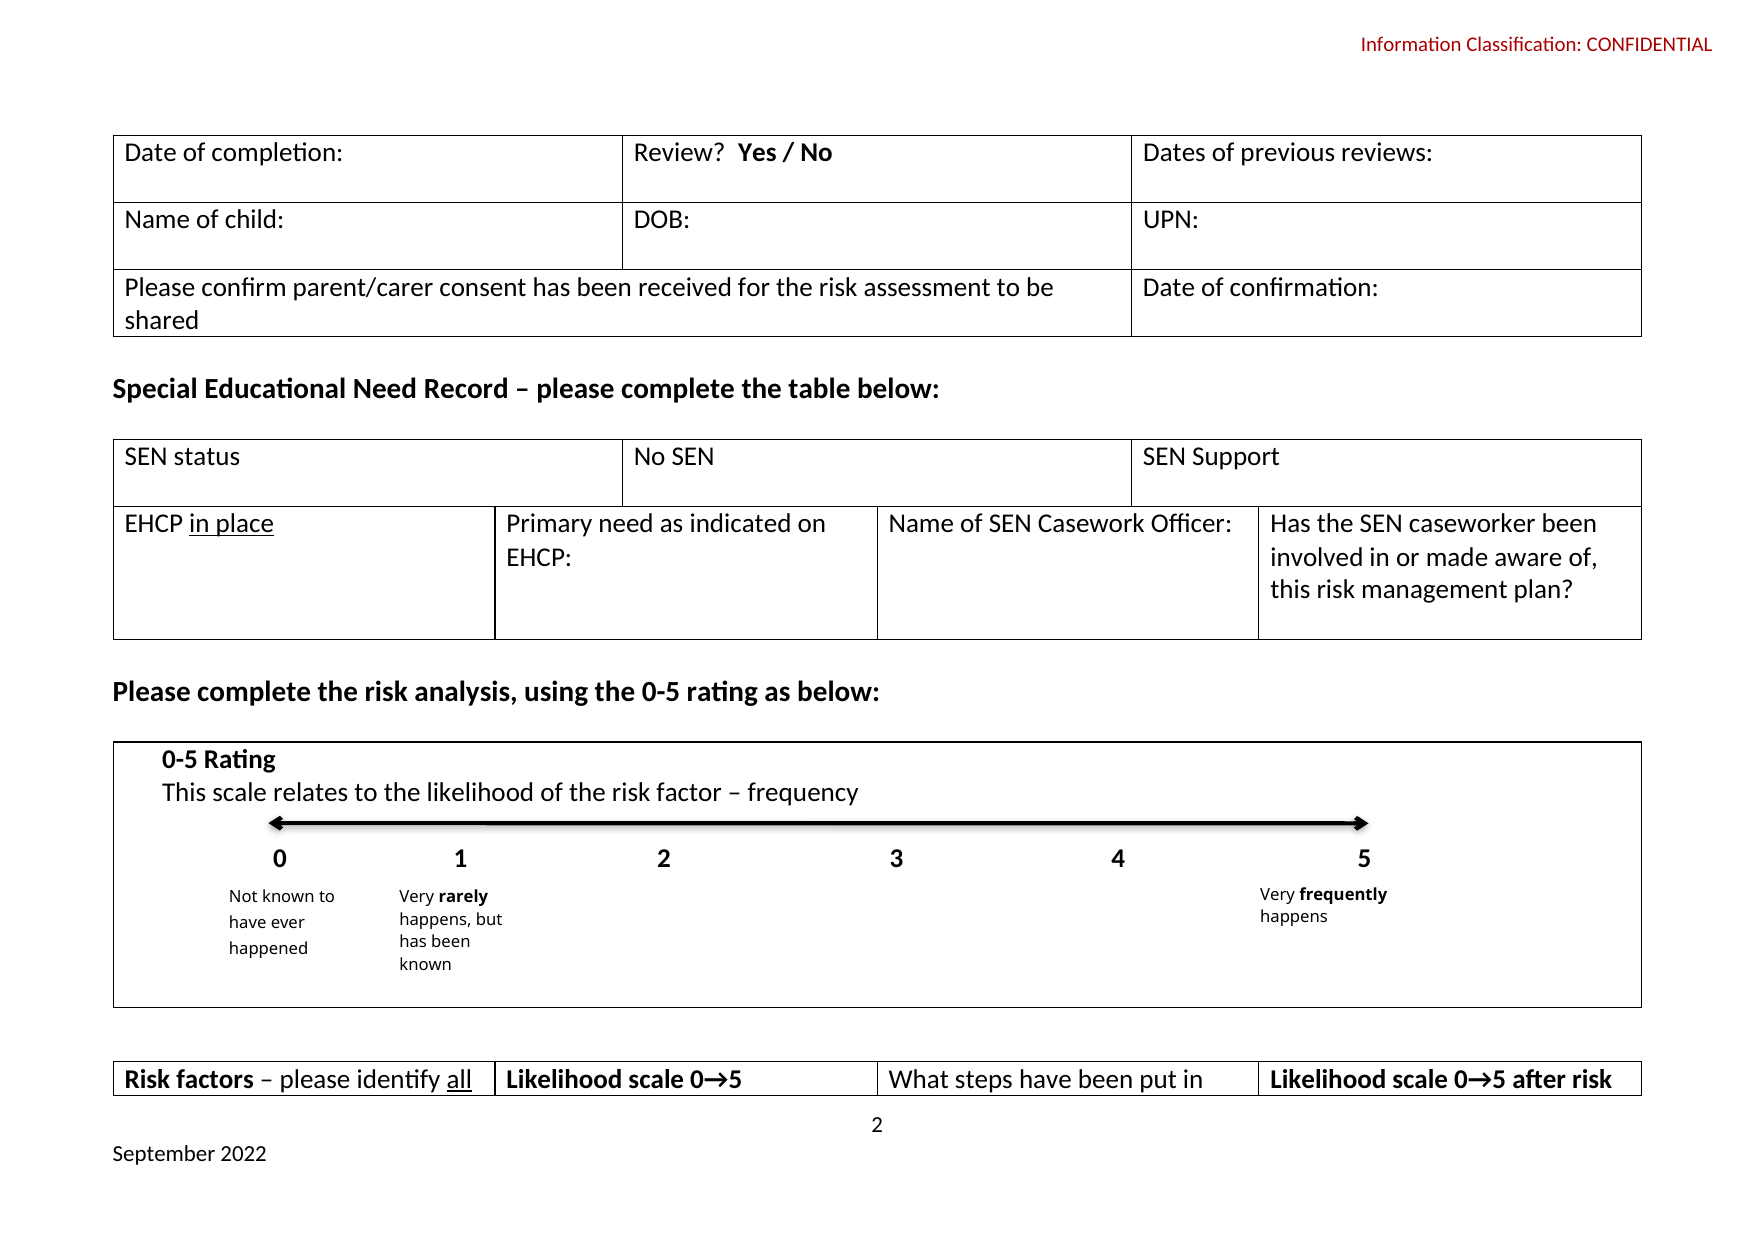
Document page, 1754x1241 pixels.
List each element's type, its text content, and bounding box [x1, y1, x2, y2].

table_cell Name of SEN Casework Officer: [878, 507, 1258, 639]
table_cell UPN: [1132, 203, 1641, 269]
table_cell Please confirm parent/carer consent has been received for the risk assessment to be shared [114, 270, 1131, 336]
table_header No SEN [623, 440, 1131, 506]
table_header 0-5 Rating This scale relates to the likelihood of the risk factor – frequency 0 1 2 3 4 5 [114, 743, 1641, 1007]
table_header Dates of previous reviews: [1132, 136, 1641, 202]
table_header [878, 1062, 1258, 1095]
table_cell Name of child: [114, 203, 622, 269]
table_header SEN status [114, 440, 622, 506]
table_cell DOB: [623, 203, 1131, 269]
table_header SEN Support [1132, 440, 1641, 506]
table_header Date of completion: [114, 136, 622, 202]
table_header Review? Yes / No [623, 136, 1131, 202]
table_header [1259, 1062, 1641, 1095]
table_cell Has the SEN caseworker been involved in or made aware of, this risk management plan? [1259, 507, 1641, 639]
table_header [114, 1062, 494, 1095]
text Please complete the risk analysis, using the 0-5 rating as below: [112, 673, 1641, 708]
table_cell EHCP in place [114, 507, 494, 639]
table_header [496, 1062, 877, 1095]
text Special Educational Need Record – please complete the table below: [112, 370, 1641, 406]
table_cell Date of confirmation: [1132, 270, 1641, 336]
table_cell Primary need as indicated on EHCP: [496, 507, 877, 639]
